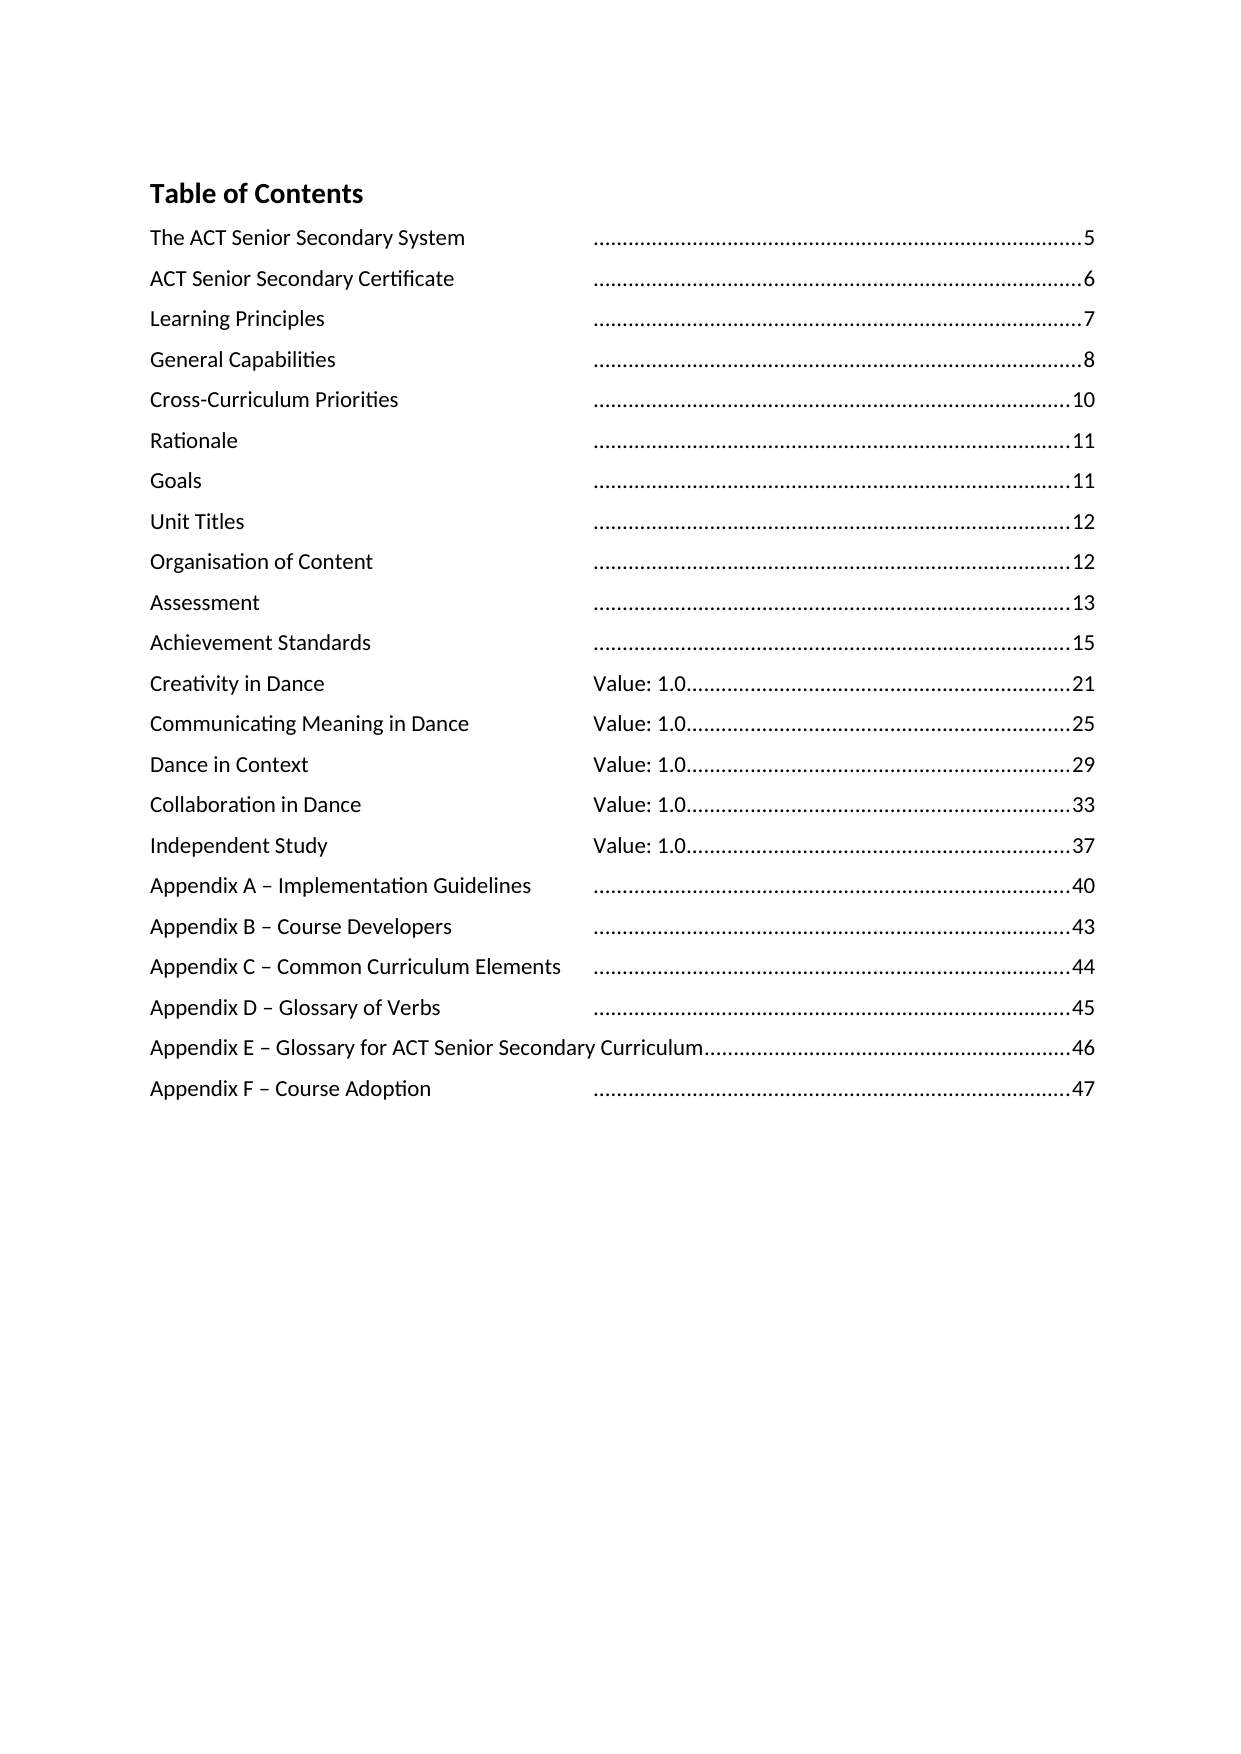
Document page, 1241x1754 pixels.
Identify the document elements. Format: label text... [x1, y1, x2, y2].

text Appendix C – Common Curriculum Elements 44 [150, 952, 1090, 981]
text The ACT Senior Secondary System 5 [150, 223, 1090, 251]
text Dance in Context Value: 1.0 29 [150, 750, 1090, 778]
text Independent Study Value: 1.0 37 [150, 831, 1090, 859]
text Assessment 13 [150, 588, 1090, 616]
text Collaboration in Dance Value: 1.0 33 [150, 790, 1090, 818]
text Appendix D – Glossary of Verbs 45 [150, 993, 1090, 1021]
text Achievement Standards 15 [150, 628, 1090, 656]
text Communicating Meaning in Dance Value: 1.0 25 [150, 709, 1090, 737]
text Creativity in Dance Value: 1.0 21 [150, 669, 1090, 697]
text Learning Principles 7 [150, 304, 1090, 332]
text Goals 11 [150, 466, 1090, 494]
text Appendix F – Course Adoption 47 [150, 1074, 1090, 1102]
text Unit Titles 12 [150, 507, 1090, 535]
text Cross-Curriculum Priorities 10 [150, 385, 1090, 413]
text Appendix E – Glossary for ACT Senior Secondary Curriculum 46 [150, 1033, 1090, 1062]
text Organisation of Content 12 [150, 547, 1090, 575]
text Appendix B – Course Developers 43 [150, 912, 1090, 940]
subtitle Table of Contents [150, 175, 1090, 211]
text ACT Senior Secondary Certificate 6 [150, 264, 1090, 292]
text Rationale 11 [150, 426, 1090, 454]
text General Capabilities 8 [150, 345, 1090, 373]
text Appendix A – Implementation Guidelines 40 [150, 871, 1090, 899]
